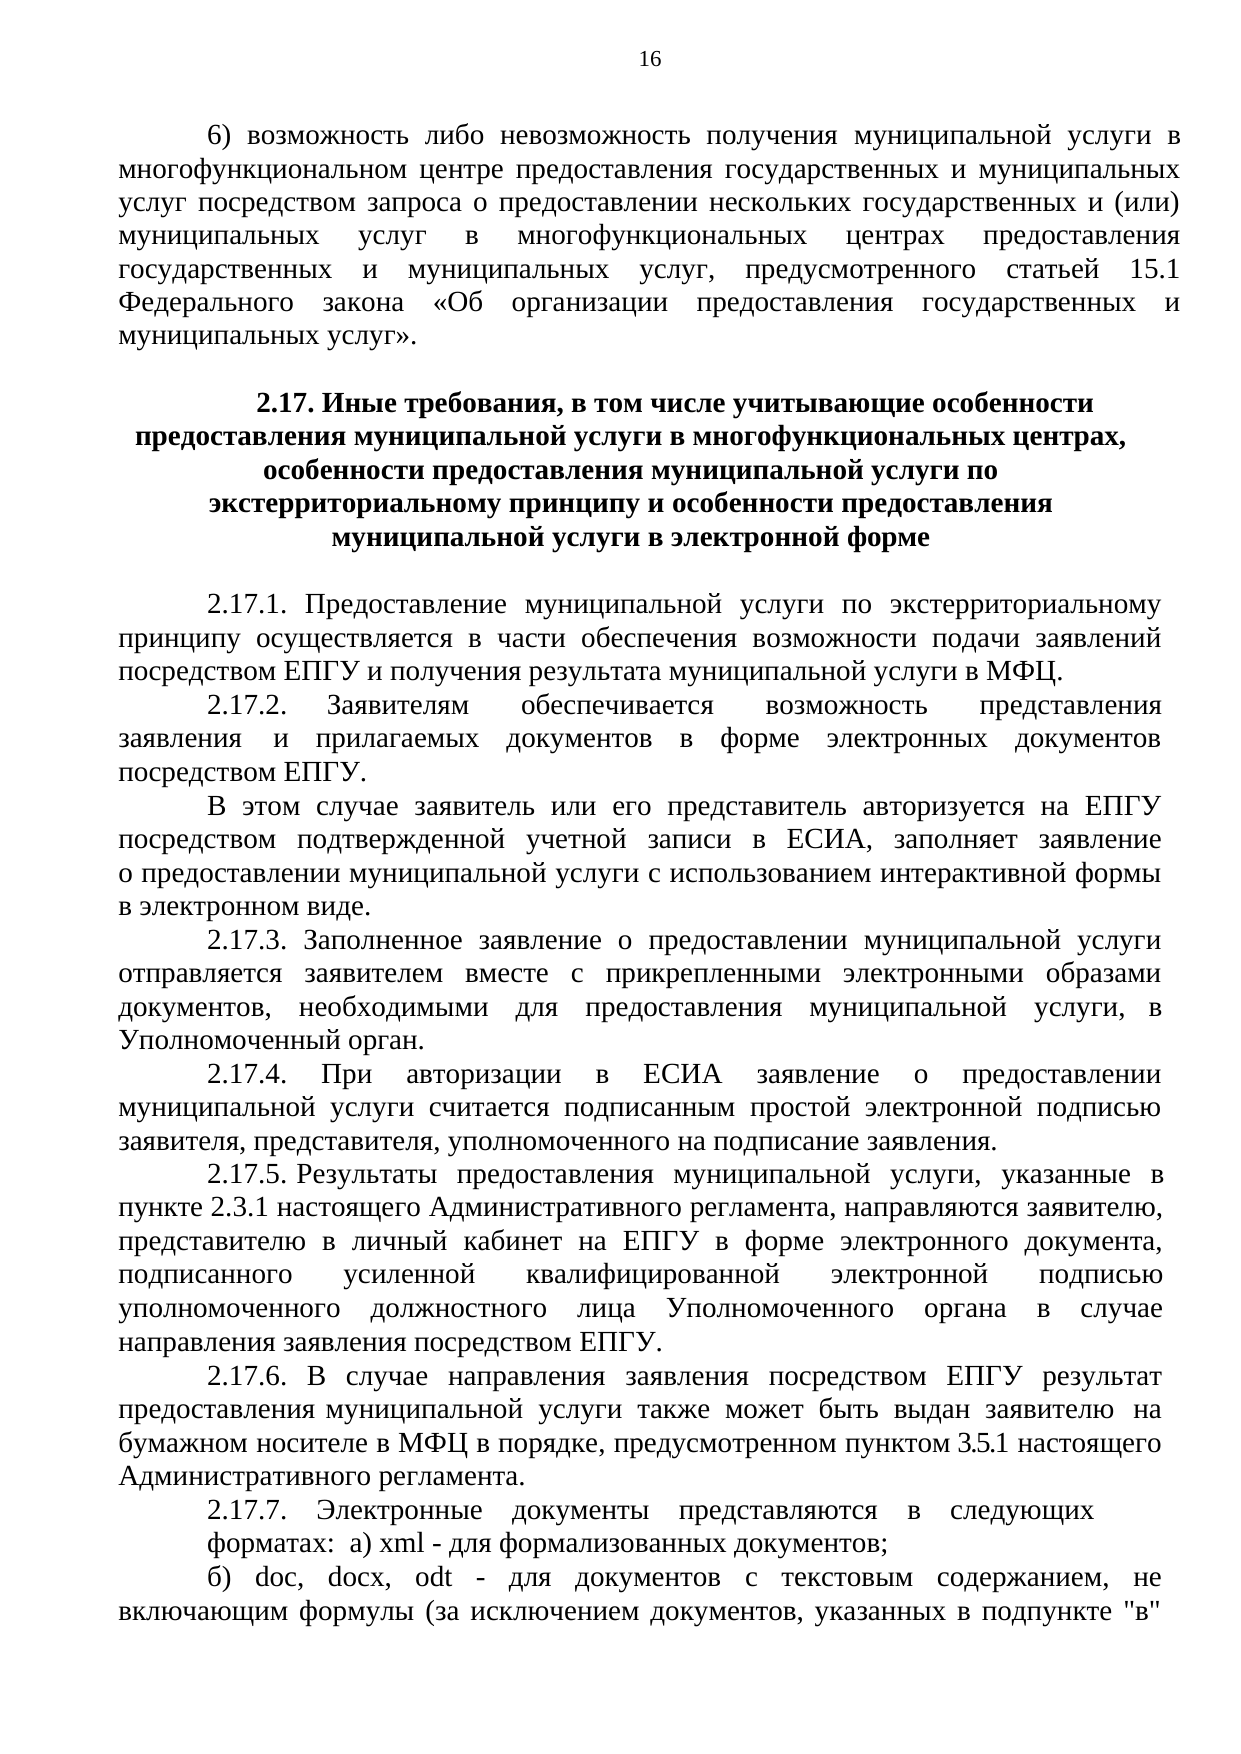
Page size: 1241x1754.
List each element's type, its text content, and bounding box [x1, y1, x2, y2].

list 2.17.2. Заявителям обеспечивается возможность представления заявления и прилагаемых документов в форме электронных документов посредством ЕПГУ. [118, 687, 1162, 788]
text В этом случае заявитель или его представитель авторизуется на ЕПГУ посредством подтвержденной учетной записи в ЕСИА, заполняет заявление о предоставлении муниципальной услуги с использованием интерактивной формы в электронном виде. [118, 788, 1162, 922]
list 2.17.7. Электронные документы представляются в следующих форматах: а) xml - для формализованных документов; [207, 1492, 1094, 1559]
text 2.17.6. В случае направления заявления посредством ЕПГУ результат предоставления муниципальной услуги также может быть выдан заявителю на бумажном носителе в МФЦ в порядке, предусмотренном пунктом 3.5.1 настоящего Административного регламента. [118, 1358, 1162, 1492]
text 6) возможность либо невозможность получения муниципальной услуги в многофункциональном центре предоставления государственных и муниципальных услуг посредством запроса о предоставлении нескольких государственных и (или) муниципальных услуг в многофункциональных центрах предоставления государственных и муниципальных услуг, предусмотренного статьей 15.1 Федерального закона «Об организации предоставления государственных и муниципальных услуг». [118, 118, 1181, 351]
text 2.17. Иные требования, в том числе учитывающие особенности предоставления муниципальной услуги в многофункциональных центрах, особенности предоставления муниципальной услуги по экстерриториальному принципу и особенности предоставления муниципальной услуги в электронной форме [118, 385, 1143, 553]
text 2.17.4. При авторизации в ЕСИА заявление о предоставлении муниципальной услуги считается подписанным простой электронной подписью заявителя, представителя, уполномоченного на подписание заявления. [118, 1056, 1162, 1157]
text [118, 1559, 1162, 1626]
text 2.17.1. Предоставление муниципальной услуги по экстерриториальному принципу осуществляется в части обеспечения возможности подачи заявлений посредством ЕПГУ и получения результата муниципальной услуги в МФЦ. [118, 586, 1162, 687]
text 2.17.5. Результаты предоставления муниципальной услуги, указанные в пункте 2.3.1 настоящего Административного регламента, направляются заявителю, представителю в личный кабинет на ЕПГУ в форме электронного документа, подписанного усиленной квалифицированной электронной подписью уполномоченного должностного лица Уполномоченного органа в случае направления заявления посредством ЕПГУ. [118, 1157, 1164, 1358]
text 2.17.3. Заполненное заявление о предоставлении муниципальной услуги отправляется заявителем вместе с прикрепленными электронными образами документов, необходимыми для предоставления муниципальной услуги, в Уполномоченный орган. [118, 922, 1162, 1056]
